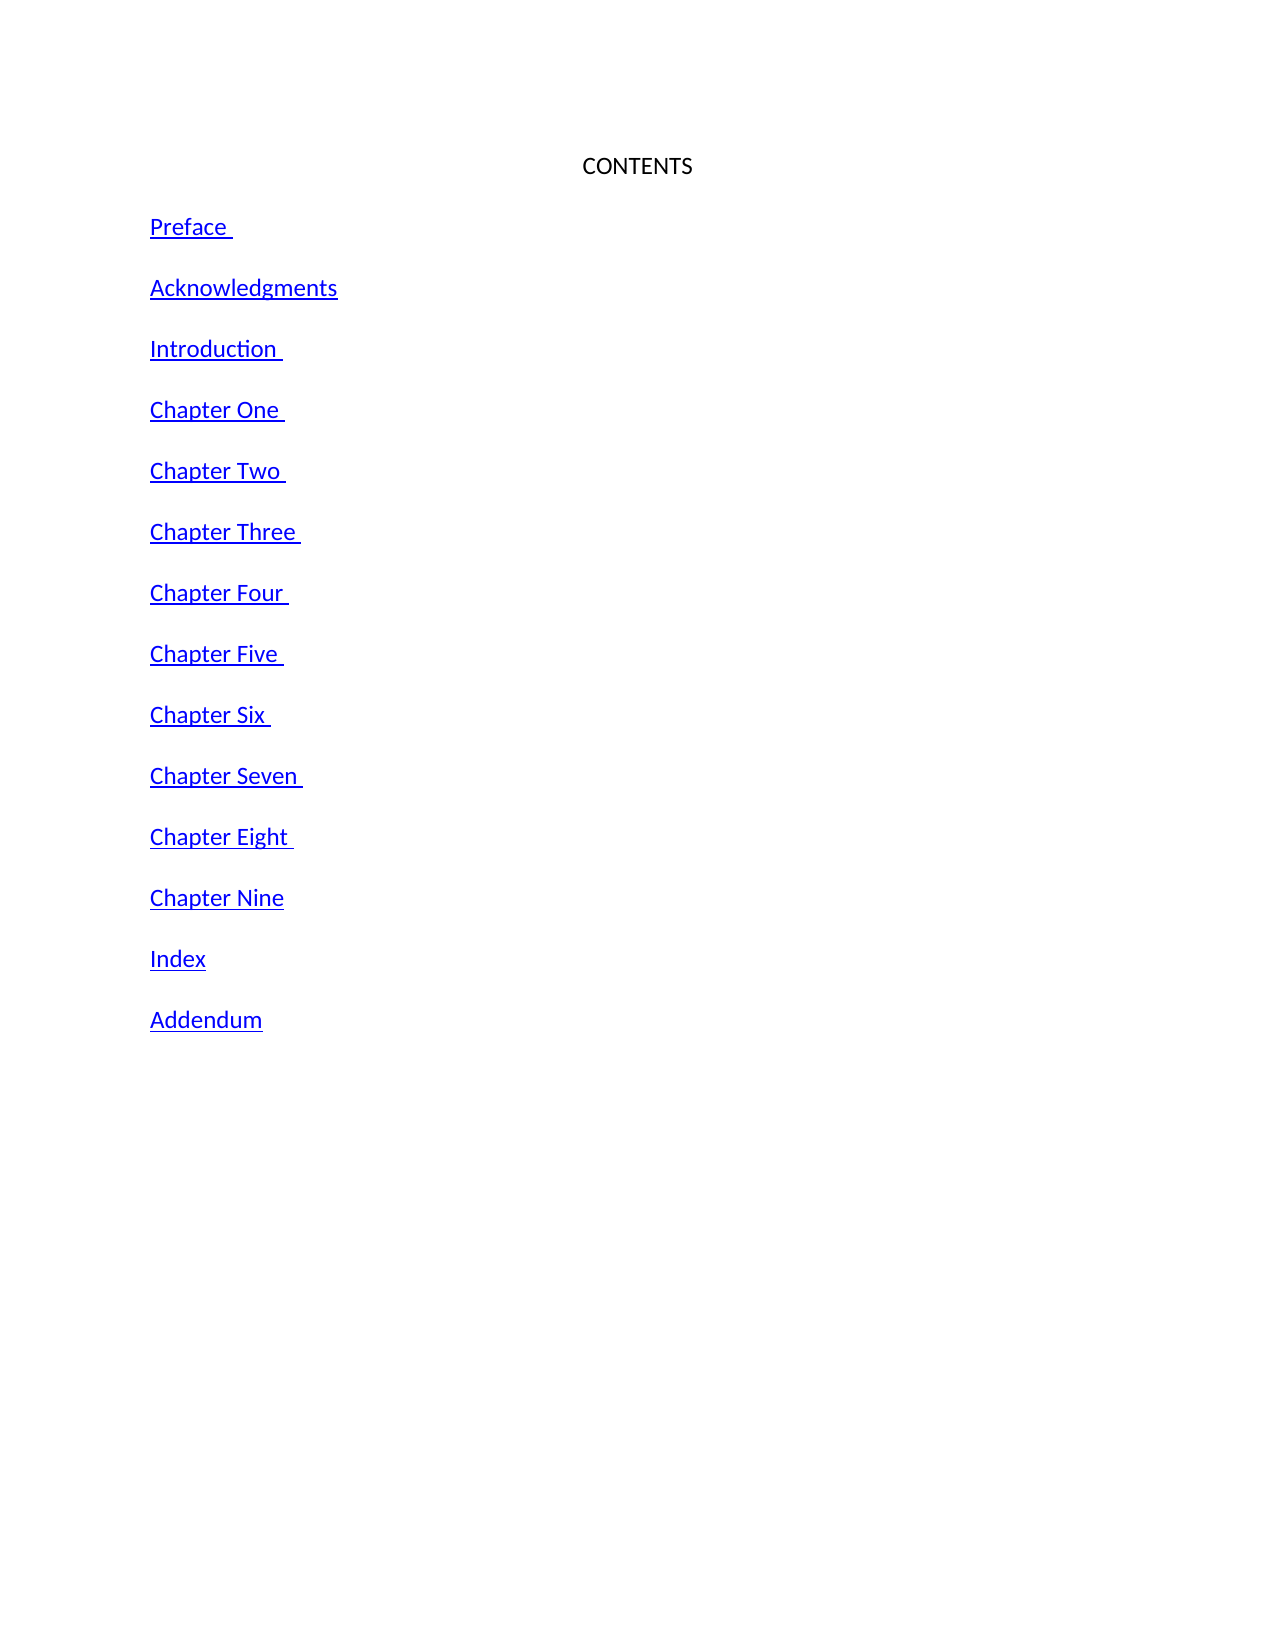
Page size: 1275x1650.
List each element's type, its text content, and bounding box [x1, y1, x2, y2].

text Acknowledgments [150, 272, 1125, 303]
text Introduction [150, 333, 1125, 364]
text Chapter Six [150, 699, 1125, 730]
text CONTENTS [150, 150, 1125, 181]
text Chapter Four [150, 577, 1125, 608]
text Chapter Eight [150, 821, 1125, 852]
text Chapter Three [150, 516, 1125, 547]
text Chapter Five [150, 638, 1125, 669]
text Chapter Seven [150, 760, 1125, 791]
text Preface [150, 211, 1125, 242]
text Index [150, 943, 1125, 974]
text Addendum [150, 1004, 1125, 1035]
text Chapter Two [150, 455, 1125, 486]
text Chapter Nine [150, 882, 1125, 913]
text Chapter One [150, 394, 1125, 425]
